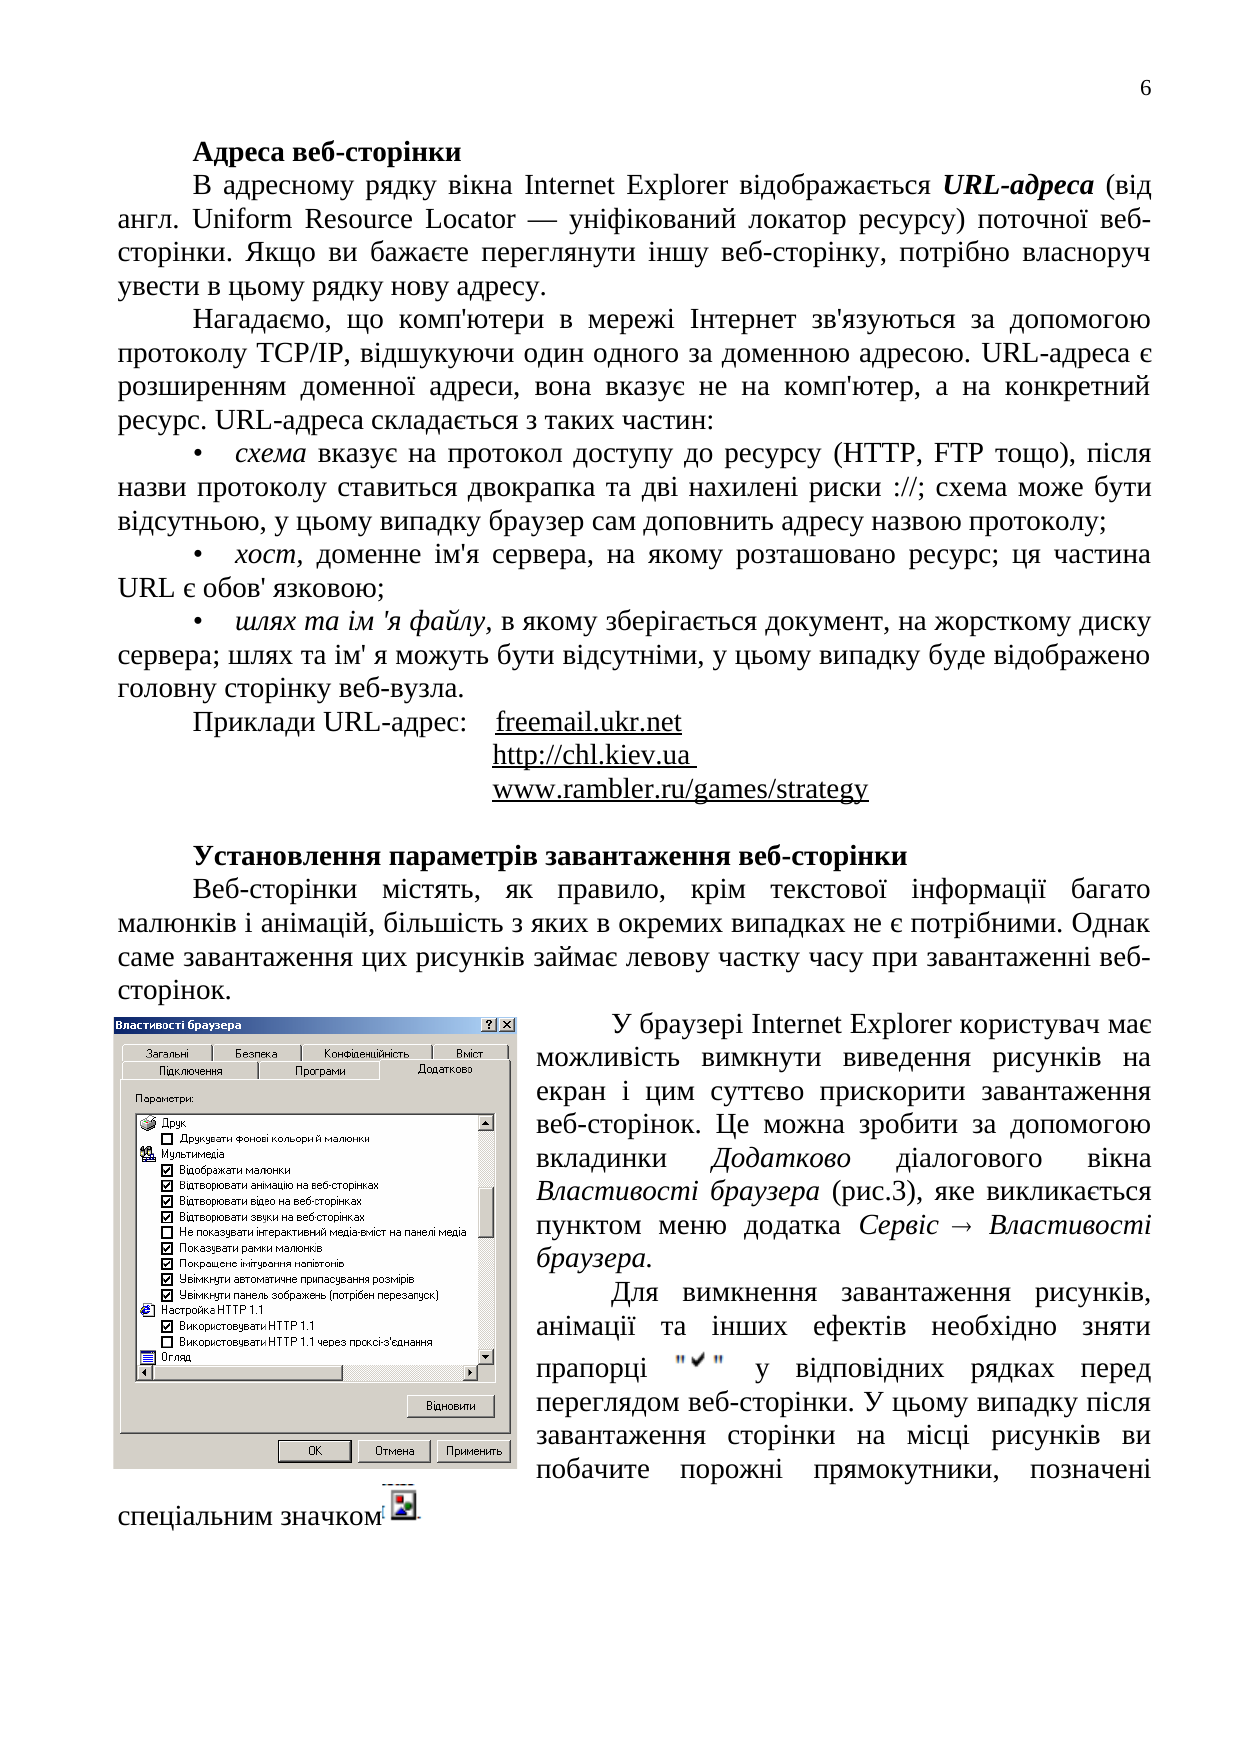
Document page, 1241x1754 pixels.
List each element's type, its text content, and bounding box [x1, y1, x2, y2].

text Веб-сторінки містять, як правило, крім текстової інформації багато малюнків і анімацій, більшість з яких в окремих випадках не є потрібними. Однак саме завантаження цих рисунків займає левову частку часу при завантаженні веб-сторінок. [117, 872, 1152, 1006]
text www.rambler.ru/games/strategy [417, 771, 1152, 804]
text Нагадаємо, що комп'ютери в мережі Інтернет зв'язуються за допомогою протоколу TCP/IP, відшукуючи один одного за доменною адресою. URL-адреса є розширенням доменної адреси, вона вказує не на комп'ютер, а на конкретний ресурс. URL-адреса складається з таких частин: [117, 301, 1152, 436]
list шлях та ім 'я файлу, в якому зберігається документ, на жорсткому диску сервера; шлях та ім' я можуть бути відсутніми, у цьому випадку буде відображено головну сторінку веб-вузла. [117, 603, 1152, 704]
picture [382, 1484, 432, 1525]
text В адресному рядку вікна Internet Explorer відображається URL-адреса (від англ. Uniform Resource Locator — уніфікований локатор ресурсу) поточної веб-сторінки. Якщо ви бажаєте переглянути іншу веб-сторінку, потрібно власноруч увести в цьому рядку нову адресу. [117, 167, 1152, 301]
text Для вимкнення завантаження рисунків, анімації та інших ефектів необхідно зняти прапорці у відповідних рядках перед переглядом веб-сторінки. У цьому випадку після завантаження сторінки на місці рисунків ви побачите порожні прямокутники, позначені спеціальним значком [117, 1274, 1152, 1531]
text http://chl.kiev.ua [417, 737, 1152, 771]
list схема вказує на протокол доступу до ресурсу (HTTP, FTP тощо), після назви протоколу ставиться двокрапка та дві нахилені риски ://; схема може бути відсутньою, у цьому випадку браузер сам доповнить адресу назвою протоколу; [117, 436, 1152, 536]
picture [673, 1341, 730, 1378]
text Установлення параметрів завантаження веб-сторінки [117, 838, 1152, 872]
text Адреса веб-сторінки [117, 134, 1152, 167]
text У браузері Internet Explorer користувач має можливість вимкнути виведення рисунків на екран і цим суттєво прискорити завантаження веб-сторінок. Це можна зробити за допомогою вкладинки Додатково діалогового вікна Властивості браузера (рис.3), яке викликається пунктом меню додатка Сервіс Властивості браузера. [117, 1006, 1152, 1274]
text Приклади URL-адрес: freemail.ukr.net [117, 704, 1152, 737]
list хост, доменне ім'я сервера, на якому розташовано ресурс; ця частина URL є обов' язковою; [117, 536, 1152, 603]
